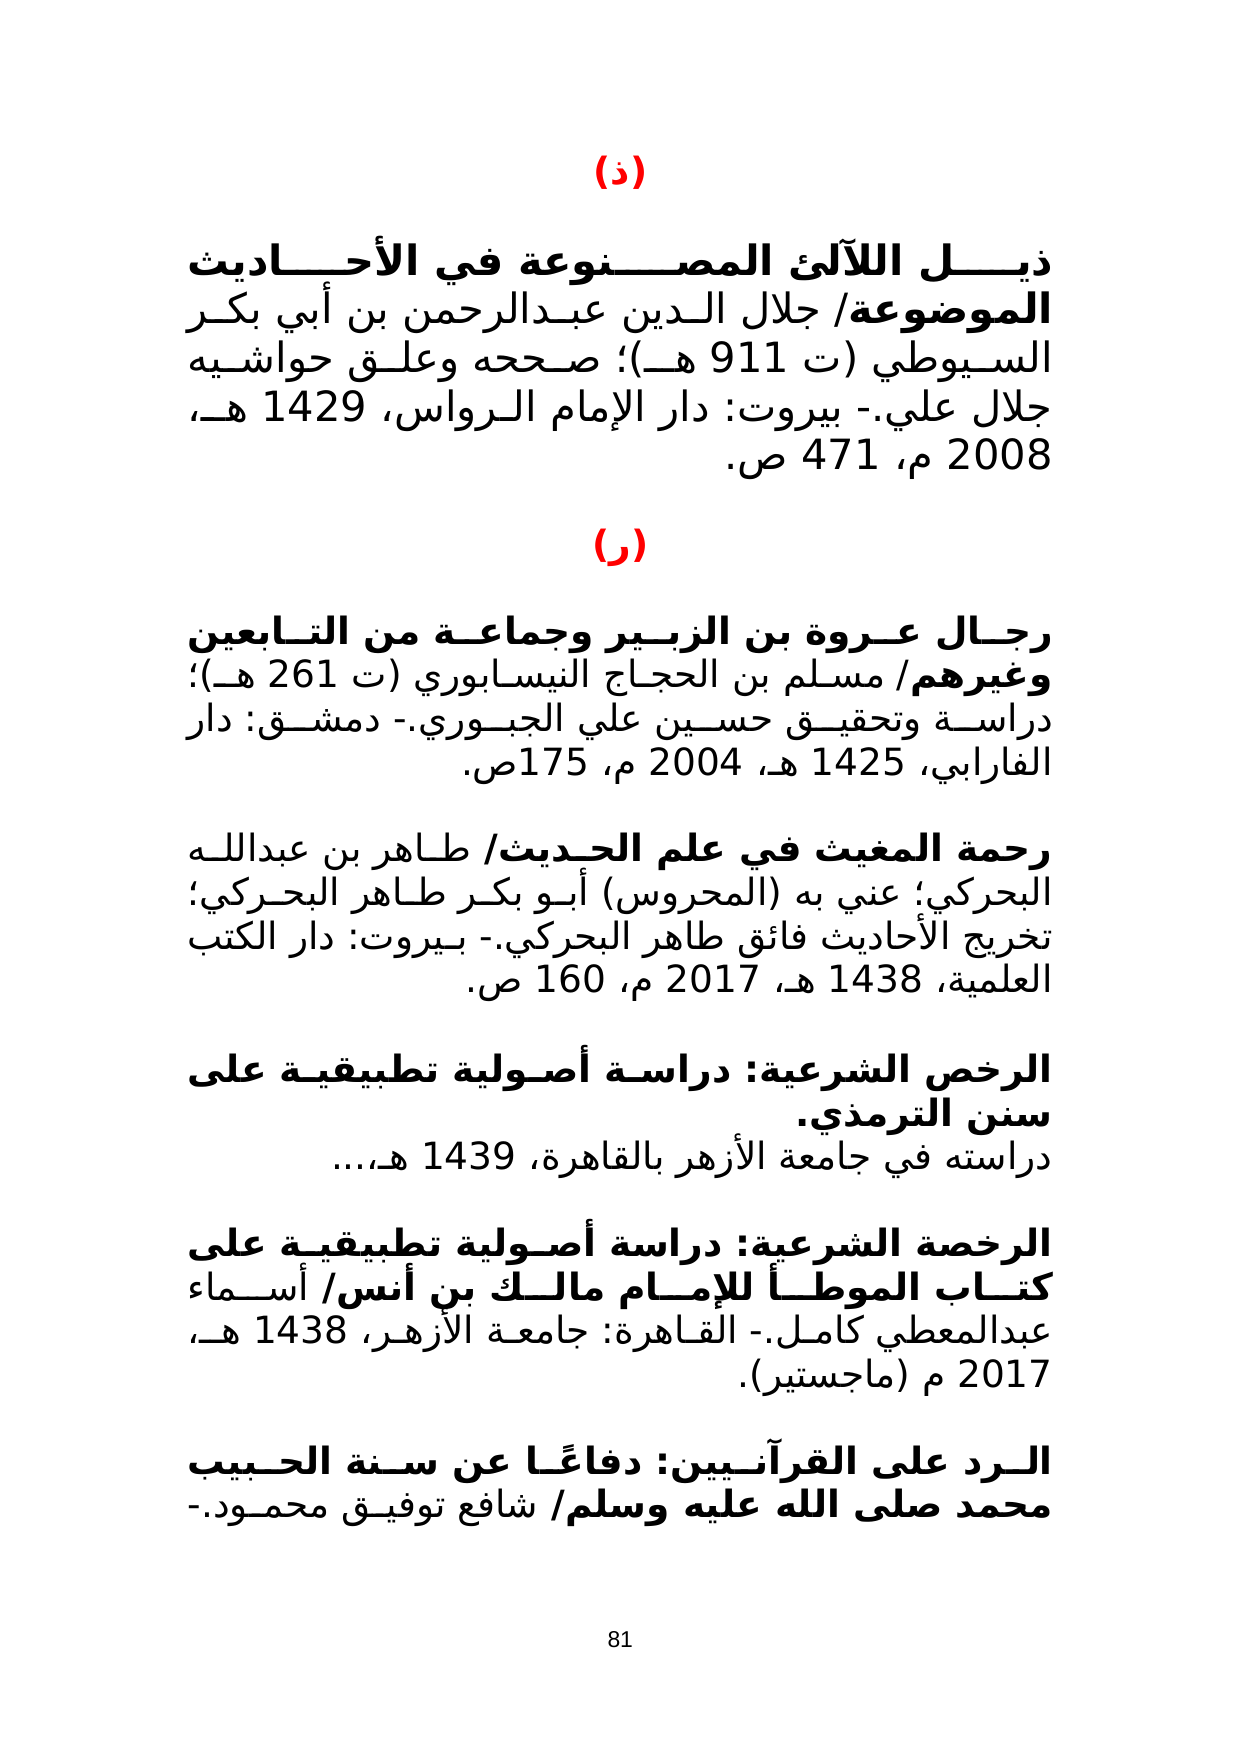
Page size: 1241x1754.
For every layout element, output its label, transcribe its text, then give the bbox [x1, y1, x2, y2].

text ذيل اللآلئ المصنوعة في الأحاديث الموضوعة/ جلال الدين عبدالرحمن بن أبي بكر السيوطي (ت 911 هـ)؛ صححه وعلق حواشيه جلال علي.- بيروت: دار الإمام الرواس، 1429 هـ، 2008 م، 471 ص. [187, 237, 1053, 479]
text رحمة المغيث في علم الحديث/ طاهر بن عبدالله البحركي؛ عني به (المحروس) أبو بكر طاهر البحركي؛ تخريج الأحاديث فائق طاهر البحركي.- بيروت: دار الكتب العلمية، 1438 هـ، 2017 م، 160 ص. [187, 827, 1053, 1002]
text الرخص الشرعية: دراسة أصولية تطبيقية على سنن الترمذي. [187, 1047, 1053, 1135]
text (ذ) [187, 150, 1053, 194]
text الرخصة الشرعية: دراسة أصولية تطبيقية على كتاب الموطأ للإمام مالك بن أنس/ أسماء عبدالمعطي كامل.- القاهرة: جامعة الأزهر، 1438 هـ، 2017 م (ماجستير). [187, 1222, 1053, 1396]
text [187, 1439, 1053, 1527]
text رجال عروة بن الزبير وجماعة من التابعين وغيرهم/‏ مسلم بن الحجاج النيسابوري (ت 261 هـ)؛ دراسة وتحقيق حسين علي الجبوري.- دمشق: دار الفارابي، 1425 هـ، 2004 م، 175ص. [187, 609, 1053, 784]
text دراسته في جامعة الأزهر بالقاهرة، 1439 هـ،... [187, 1135, 1053, 1178]
text (ر) [187, 523, 1053, 566]
